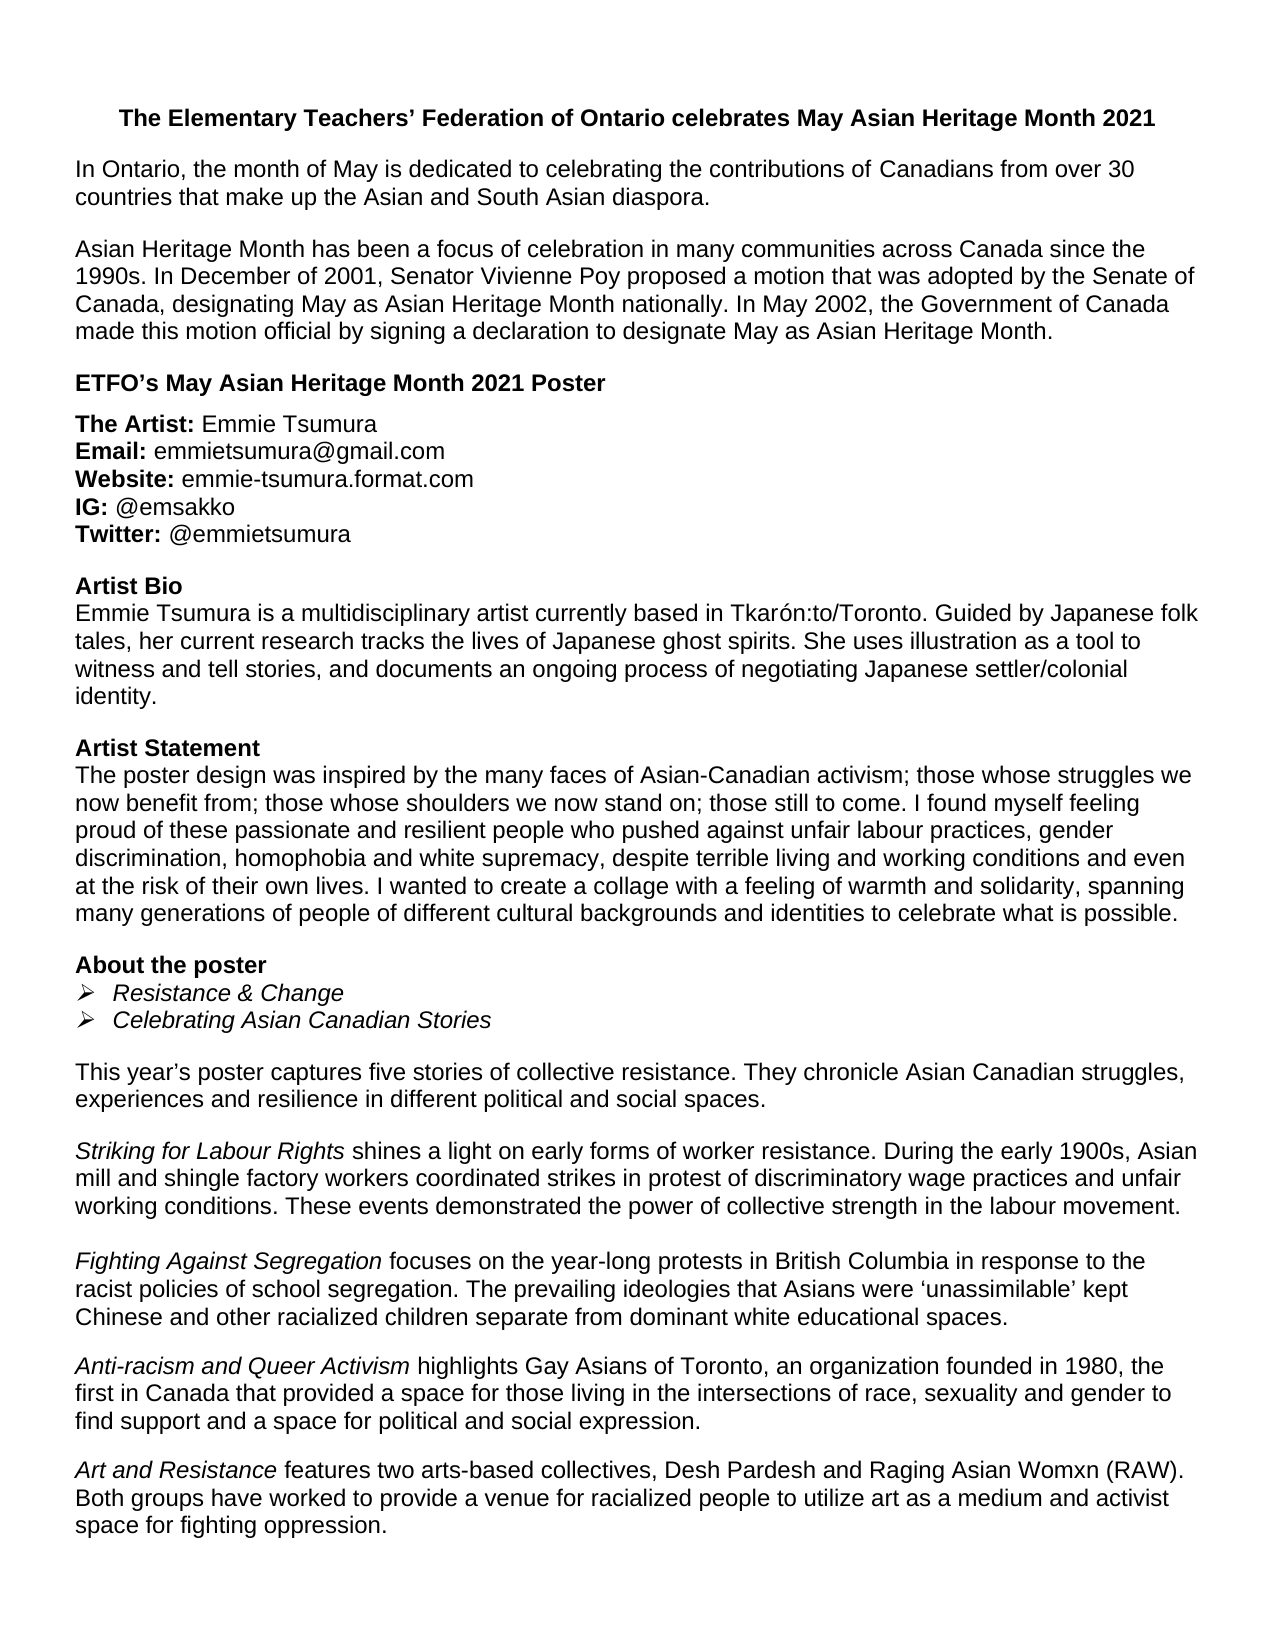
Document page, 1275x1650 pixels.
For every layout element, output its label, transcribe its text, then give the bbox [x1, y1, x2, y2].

text The Elementary Teachers’ Federation of Ontario celebrates May Asian Heritage Month 2021 [75, 104, 1200, 131]
text Email: emmietsumura@gmail.com [75, 437, 1200, 465]
text This year’s poster captures five stories of collective resistance. They chronicle Asian Canadian struggles, experiences and resilience in different political and social spaces. [75, 1058, 1200, 1113]
text Website: emmie-tsumura.format.com [75, 465, 1200, 492]
list Celebrating Asian Canadian Stories [75, 1006, 1200, 1034]
text About the poster [75, 951, 1200, 978]
list Resistance & Change [75, 978, 1200, 1006]
text ETFO’s May Asian Heritage Month 2021 Poster [75, 369, 1200, 396]
text Striking for Labour Rights shines a light on early forms of worker resistance. During the early 1900s, Asian mill and shingle factory workers coordinated strikes in protest of discriminatory wage practices and unfair working conditions. These events demonstrated the power of collective strength in the labour movement. [75, 1137, 1200, 1219]
text Artist Bio [75, 572, 1200, 599]
text The Artist: Emmie Tsumura [75, 410, 1200, 437]
text Artist Statement [75, 734, 1200, 761]
text Art and Resistance features two arts-based collectives, Desh Pardesh and Raging Asian Womxn (RAW). Both groups have worked to provide a venue for racialized people to utilize art as a medium and activist space for fighting oppression. [75, 1456, 1200, 1539]
text Emmie Tsumura is a multidisciplinary artist currently based in Tkarón:to/Toronto. Guided by Japanese folk tales, her current research tracks the lives of Japanese ghost spirits. She uses illustration as a tool to witness and tell stories, and documents an ongoing process of negotiating Japanese settler/colonial identity. [75, 599, 1200, 710]
text Fighting Against Segregation focuses on the year-long protests in British Columbia in response to the racist policies of school segregation. The prevailing ideologies that Asians were ‘unassimilable’ kept Chinese and other racialized children separate from dominant white educational spaces. [75, 1247, 1200, 1330]
text The poster design was inspired by the many faces of Asian-Canadian activism; those whose struggles we now benefit from; those whose shoulders we now stand on; those still to come. I found myself feeling proud of these passionate and resilient people who pushed against unfair labour practices, gender discrimination, homophobia and white supremacy, despite terrible living and working conditions and even at the risk of their own lives. I wanted to create a collage with a feeling of warmth and solidarity, spanning many generations of people of different cultural backgrounds and identities to celebrate what is possible. [75, 761, 1200, 927]
text In Ontario, the month of May is dedicated to celebrating the contributions of Canadians from over 30 countries that make up the Asian and South Asian diaspora. Asian Heritage Month has been a focus of celebration in many communities across Canada since the 1990s. In December of 2001, Senator Vivienne Poy proposed a motion that was adopted by the Senate of Canada, designating May as Asian Heritage Month nationally. In May 2002, the Government of Canada made this motion official by signing a declaration to designate May as Asian Heritage Month. [75, 155, 1200, 345]
text Twitter: @emmietsumura [75, 520, 1200, 548]
text IG: @emsakko [75, 492, 1200, 520]
text Anti-racism and Queer Activism highlights Gay Asians of Toronto, an organization founded in 1980, the first in Canada that provided a space for those living in the intersections of race, sexuality and gender to find support and a space for political and social expression. [75, 1352, 1200, 1434]
